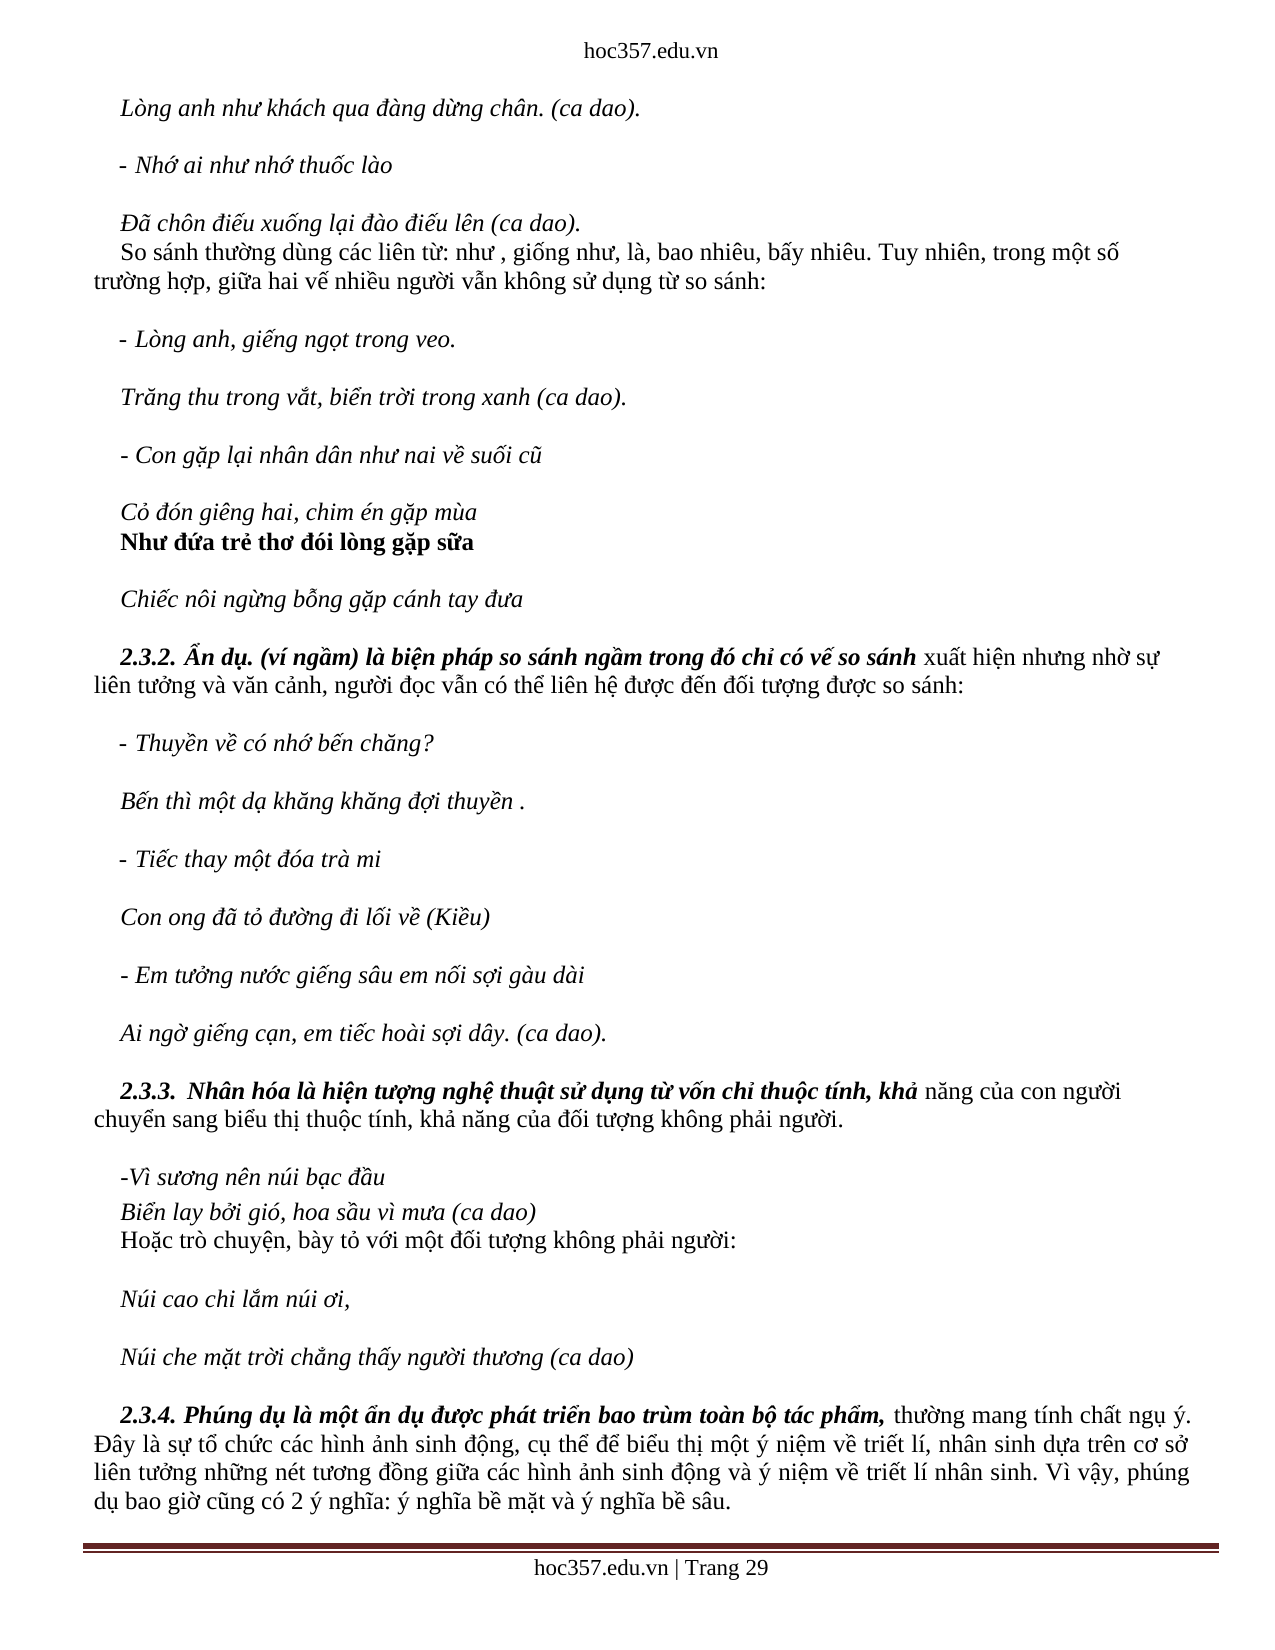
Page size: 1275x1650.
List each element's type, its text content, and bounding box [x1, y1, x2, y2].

text Trăng thu trong vắt, biển trời trong xanh (ca dao). [120, 382, 1219, 411]
text Lòng anh như khách qua đàng dừng chân. (ca dao). [120, 93, 1219, 121]
list Con gặp lại nhân dân như nai về suối cũ Cỏ đón giêng hai, chim én gặp mùa [120, 411, 543, 526]
list Thuyền về có nhớ bến chăng? [119, 728, 1219, 757]
text Biển lay bởi gió, hoa sầu vì mưa (ca dao) [120, 1197, 1219, 1226]
text -Vì sương nên núi bạc đầu [120, 1162, 1219, 1191]
text So sánh thường dùng các liên từ: như , giống như, là, bao nhiêu, bấy nhiêu. Tuy nhiên, trong một số trường hợp, giữa hai vế nhiều người vẫn không sử dụng từ so sánh: [94, 237, 1136, 295]
text Hoặc trò chuyện, bày tỏ với một đối tượng không phải người: [120, 1226, 1219, 1255]
list Nhớ ai như nhớ thuốc lào [119, 151, 1219, 179]
list Ẩn dụ. (ví ngầm) là biện pháp so sánh ngầm trong đó chỉ có vế so sánh xuất hiện nhưng nhờ sự liên tưởng và văn cảnh, người đọc vẫn có thể liên hệ được đến đối tượng được so sánh: [94, 643, 1191, 699]
text Con ong đã tỏ đường đi lối về (Kiều) [120, 902, 1219, 931]
text Bến thì một dạ khăng khăng đợi thuyền . [120, 786, 1219, 815]
text Núi che mặt trời chẳng thấy người thương (ca dao) [120, 1342, 1219, 1371]
text Núi cao chi lắm núi ơi, [120, 1284, 1219, 1313]
text Chiếc nôi ngừng bỗng gặp cánh tay đưa [120, 584, 1219, 613]
subtitle Như đứa trẻ thơ đói lòng gặp sữa [120, 527, 1219, 556]
list Lòng anh, giếng ngọt trong veo. [119, 324, 1219, 353]
list Phúng dụ là một ẩn dụ được phát triển bao trùm toàn bộ tác phẩm, thường mang tính chất ngụ ý. Ðây là sự tổ chức các hình ảnh sinh động, cụ thể để biểu thị một ý niệm về triết lí, nhân sinh dựa trên cơ sở liên tưởng những nét tương đồng giữa các hình ảnh sinh động và ý niệm về triết lí nhân sinh. Vì vậy, phúng dụ bao giờ cũng có 2 ý nghĩa: ý nghĩa bề mặt và ý nghĩa bề sâu. [94, 1400, 1191, 1515]
text Ðã chôn điếu xuống lại đào điếu lên (ca dao). [120, 209, 1219, 237]
list Em tưởng nước giếng sâu em nối sợi gàu dài Ai ngờ giếng cạn, em tiếc hoài sợi dây. (ca dao). [120, 960, 607, 1047]
list Tiếc thay một đóa trà mi [119, 844, 1219, 873]
list Nhân hóa là hiện tượng nghệ thuật sử dụng từ vốn chỉ thuộc tính, khả năng của con người chuyển sang biểu thị thuộc tính, khả năng của đối tượng không phải người. [94, 1076, 1191, 1133]
